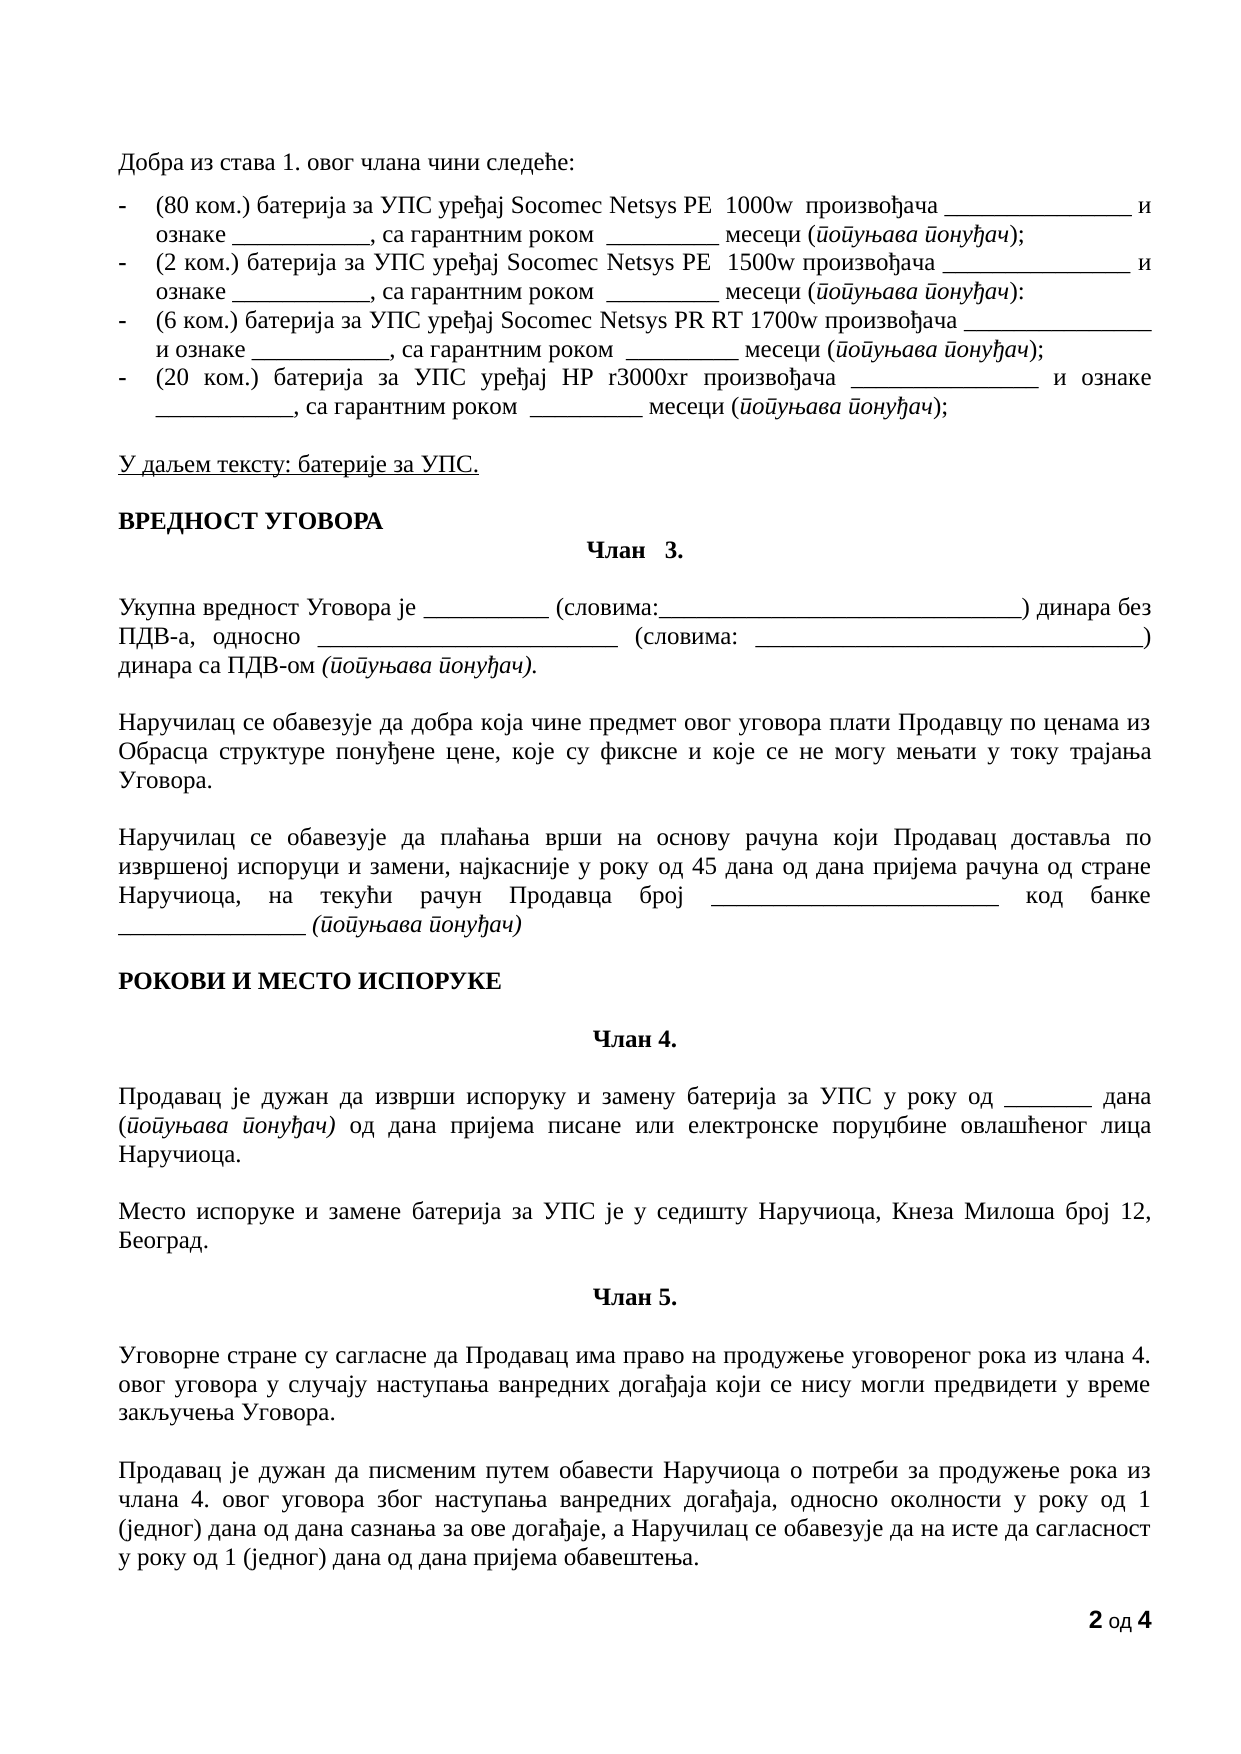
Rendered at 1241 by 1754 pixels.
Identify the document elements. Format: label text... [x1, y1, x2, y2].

text Уговорне стране су сагласне да Продавац има право на продужење уговореног рока из члана 4. овог уговора у случају наступања ванредних догађаја који се нису могли предвидети у време закључења Уговора. [118, 1340, 1152, 1426]
text Наручилац се обавезује да добра која чине предмет овог уговора плати Продавцу по ценама из Обрасца структуре понуђене цене, које су фиксне и које се не могу мењати у току трајања Уговора. [118, 707, 1152, 794]
text Наручилац се обавезује да плаћања врши на основу рачуна који Продавац доставља по извршеној испоруци и замени, најкасније у року од 45 дана од дана пријема рачуна од стране Наручиоца, на текући рачун Продавца број _______________________ код банке _______________ (попуњава понуђач) [118, 822, 1152, 937]
text Добра из става 1. овог члана чини следеће: [118, 147, 1152, 176]
text Место испоруке и замене батерија за УПС је у седишту Наручиоца, Кнеза Милоша број 12, Београд. [118, 1196, 1152, 1254]
text Продавац је дужан да писменим путем обавести Наручиоца о потреби за продужење рока из члана 4. овог уговора због наступања ванредних догађаја, односно околности у року од 1 (једног) дана од дана сазнања за ове догађаје, а Наручилац се обавезује да на исте да сагласност у року од 1 (једног) дана од дана пријема обавештења. [118, 1455, 1152, 1570]
text РОКОВИ И МЕСТО ИСПОРУКЕ [118, 966, 1152, 995]
text Продавац је дужан да изврши испоруку и замену батерија за УПС у року од _______ дана (попуњава понуђач) од дана пријема писане или електронске поруџбине овлашћеног лица Наручиоца. [118, 1081, 1152, 1167]
text У даљем тексту: батерије за УПС. [118, 449, 1152, 477]
list (20 ком.) батерија за УПС уређај HP r3000xr произвођача _______________ и ознаке ___________, са гарантним роком _________ месеци (попуњава понуђач); [118, 362, 1152, 420]
text ВРЕДНОСТ УГОВОРА [118, 506, 1152, 535]
text Члан 3. [118, 535, 1152, 564]
list (6 ком.) батерија за УПС уређај Socomec Netsys PR RT 1700w произвођача _______________ и ознаке ___________, са гарантним роком _________ месеци (попуњава понуђач); [118, 305, 1152, 362]
text Укупна вредност Уговора је __________ (словима:_____________________________) динара без ПДВ-а, односно ________________________ (словима: _______________________________) динара са ПДВ-ом (попуњава понуђач). [118, 592, 1152, 679]
list (2 ком.) батерија за УПС уређај Socomec Netsys PE 1500w произвођача _______________ и ознаке ___________, са гарантним роком _________ месеци (попуњава понуђач): [118, 247, 1152, 305]
text Члан 5. [118, 1282, 1152, 1311]
list (80 ком.) батерија за УПС уређај Socomec Netsys PE 1000w произвођача _______________ и ознаке ___________, са гарантним роком _________ месеци (попуњава понуђач); [118, 190, 1152, 247]
text Члан 4. [118, 1024, 1152, 1052]
